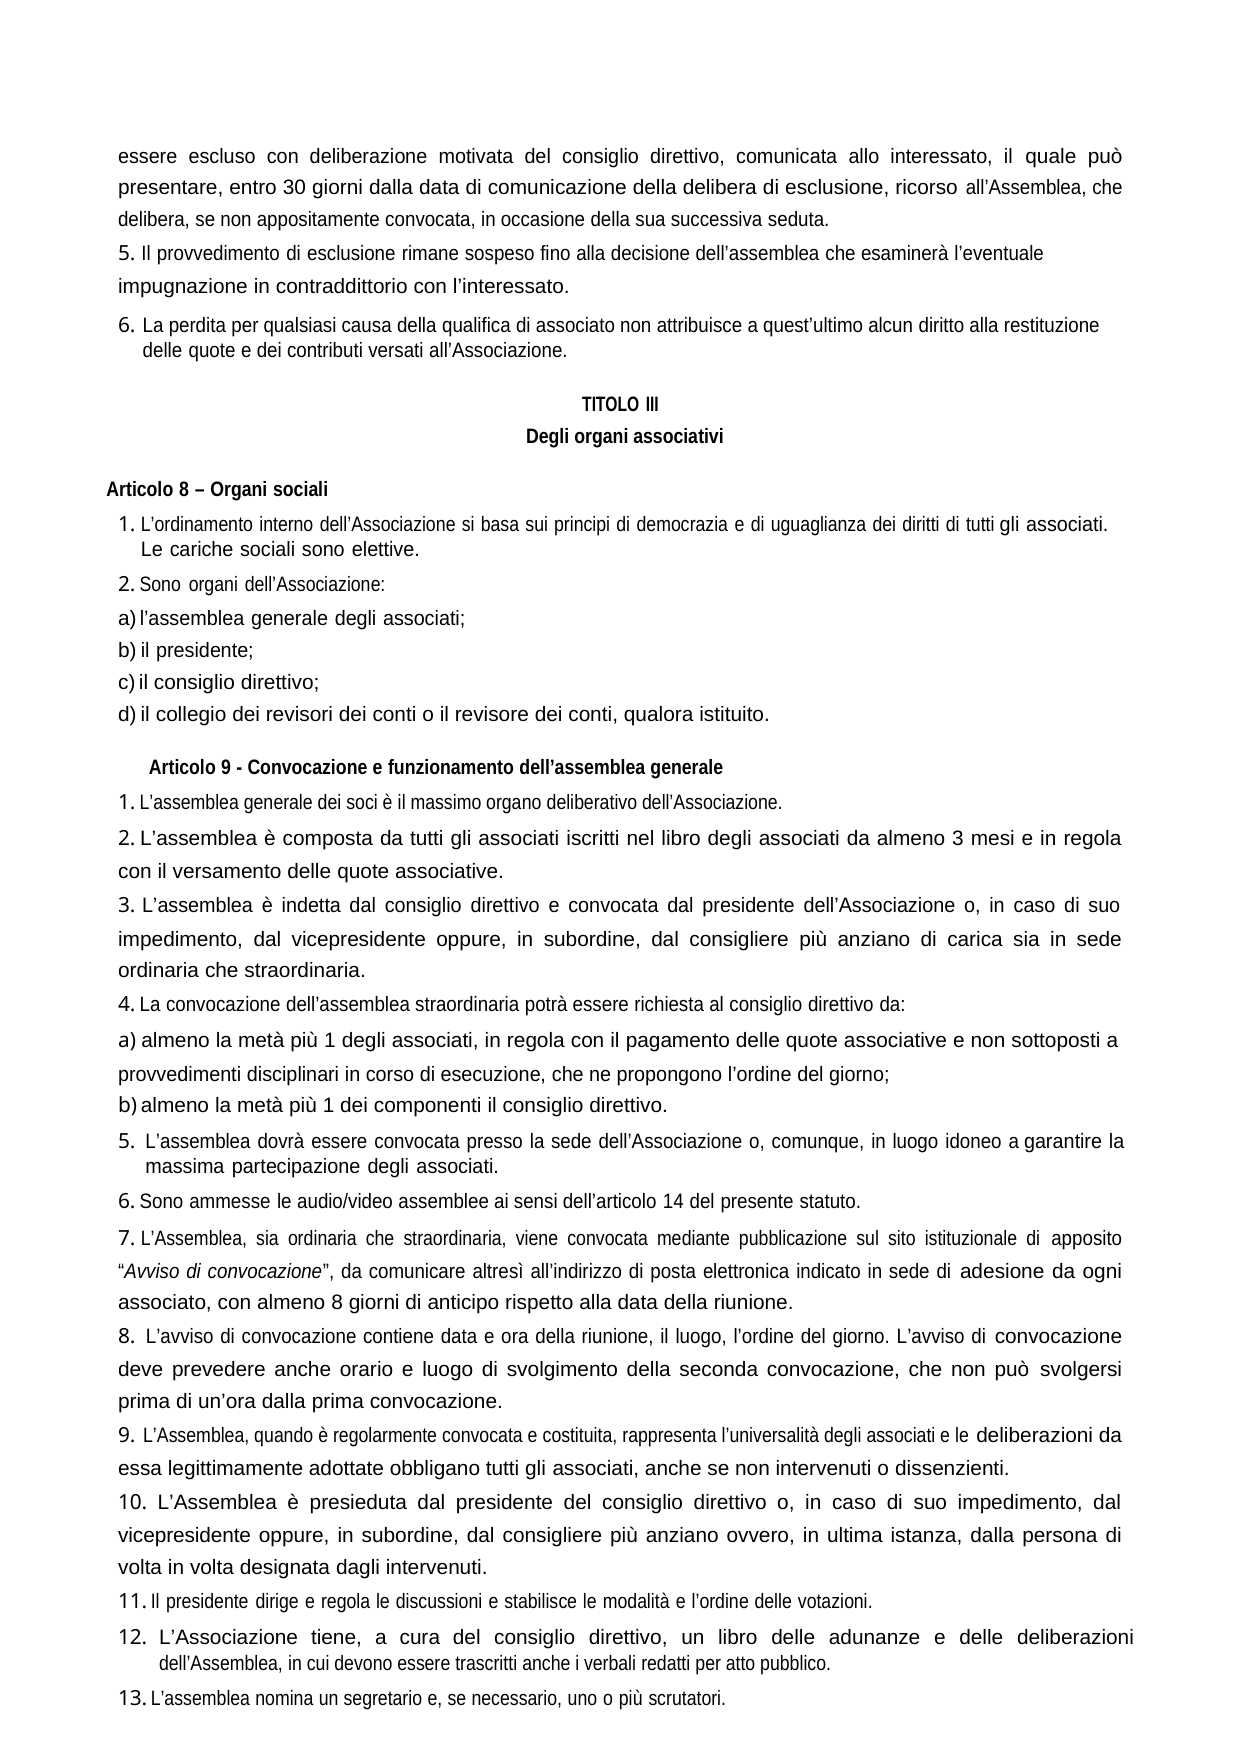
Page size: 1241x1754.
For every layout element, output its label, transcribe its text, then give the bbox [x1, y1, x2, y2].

list Sono organi dell’Associazione: [118, 569, 1134, 598]
list L’Assemblea, sia ordinaria che straordinaria, viene convocata mediante pubblicazione sul sito istituzionale di apposito “Avviso di convocazione”, da comunicare altresì all’indirizzo di posta elettronica indicato in sede di adesione da ogni associato, con almeno 8 giorni di anticipo rispetto alla data della riunione. [118, 1223, 1122, 1314]
list Il presidente dirige e regola le discussioni e stabilisce le modalità e l’ordine delle votazioni. [118, 1586, 1134, 1614]
subtitle TITOLO III [106, 392, 1134, 416]
list L’avviso di convocazione contiene data e ora della riunione, il luogo, l’ordine del giorno. L’avviso di convocazione deve prevedere anche orario e luogo di svolgimento della seconda convocazione, che non può svolgersi prima di un’ora dalla prima convocazione. [118, 1321, 1122, 1412]
list L’ordinamento interno dell’Associazione si basa sui principi di democrazia e di uguaglianza dei diritti di tutti gli associati. Le cariche sociali sono elettive. [118, 509, 1134, 561]
list L’assemblea dovrà essere convocata presso la sede dell’Associazione o, comunque, in luogo idoneo a garantire la massima partecipazione degli associati. [118, 1126, 1134, 1178]
list il presidente; [118, 638, 1134, 662]
list La convocazione dell’assemblea straordinaria potrà essere richiesta al consiglio direttivo da: [118, 989, 1134, 1018]
list il collegio dei revisori dei conti o il revisore dei conti, qualora istituito. [118, 702, 1134, 726]
list Il provvedimento di esclusione rimane sospeso fino alla decisione dell’assemblea che esaminerà l’eventuale impugnazione in contraddittorio con l’interessato. [118, 238, 1122, 298]
list L’assemblea nomina un segretario e, se necessario, uno o più scrutatori. [118, 1683, 1134, 1711]
list L’assemblea è composta da tutti gli associati iscritti nel libro degli associati da almeno 3 mesi e in regola con il versamento delle quote associative. [118, 823, 1122, 883]
list L’Assemblea, quando è regolarmente convocata e costituita, rappresenta l’universalità degli associati e le deliberazioni da essa legittimamente adottate obbligano tutti gli associati, anche se non intervenuti o dissenzienti. [118, 1420, 1122, 1480]
list l’assemblea generale degli associati; [118, 606, 1134, 629]
list L’Assemblea è presieduta dal presidente del consiglio direttivo o, in caso di suo impedimento, dal vicepresidente oppure, in subordine, dal consigliere più anziano ovvero, in ultima istanza, dalla persona di volta in volta designata dagli intervenuti. [118, 1487, 1122, 1578]
list Sono ammesse le audio/video assemblee ai sensi dell’articolo 14 del presente statuto. [118, 1186, 1134, 1215]
list La perdita per qualsiasi causa della qualifica di associato non attribuisce a quest’ultimo alcun diritto alla restituzione delle quote e dei contributi versati all’Associazione. [118, 312, 1134, 363]
subtitle Articolo 9 - Convocazione e funzionamento dell’assemblea generale [106, 755, 723, 779]
list L’assemblea è indetta dal consiglio direttivo e convocata dal presidente dell’Associazione o, in caso di suo impedimento, dal vicepresidente oppure, in subordine, dal consigliere più anziano di carica sia in sede ordinaria che straordinaria. [118, 891, 1122, 982]
list il consiglio direttivo; [118, 670, 1134, 694]
subtitle Articolo 8 – Organi sociali [106, 477, 1134, 501]
text Degli organi associativi [106, 424, 723, 448]
list L’assemblea generale dei soci è il massimo organo deliberativo dell’Associazione. [118, 787, 1134, 815]
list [118, 144, 1122, 230]
list almeno la metà più 1 dei componenti il consiglio direttivo. [118, 1093, 1134, 1118]
list almeno la metà più 1 degli associati, in regola con il pagamento delle quote associative e non sottoposti a provvedimenti disciplinari in corso di esecuzione, che ne propongono l’ordine del giorno; [118, 1026, 1121, 1085]
list L’Associazione tiene, a cura del consiglio direttivo, un libro delle adunanze e delle deliberazioni dell’Assemblea, in cui devono essere trascritti anche i verbali redatti per atto pubblico. [118, 1622, 1134, 1675]
